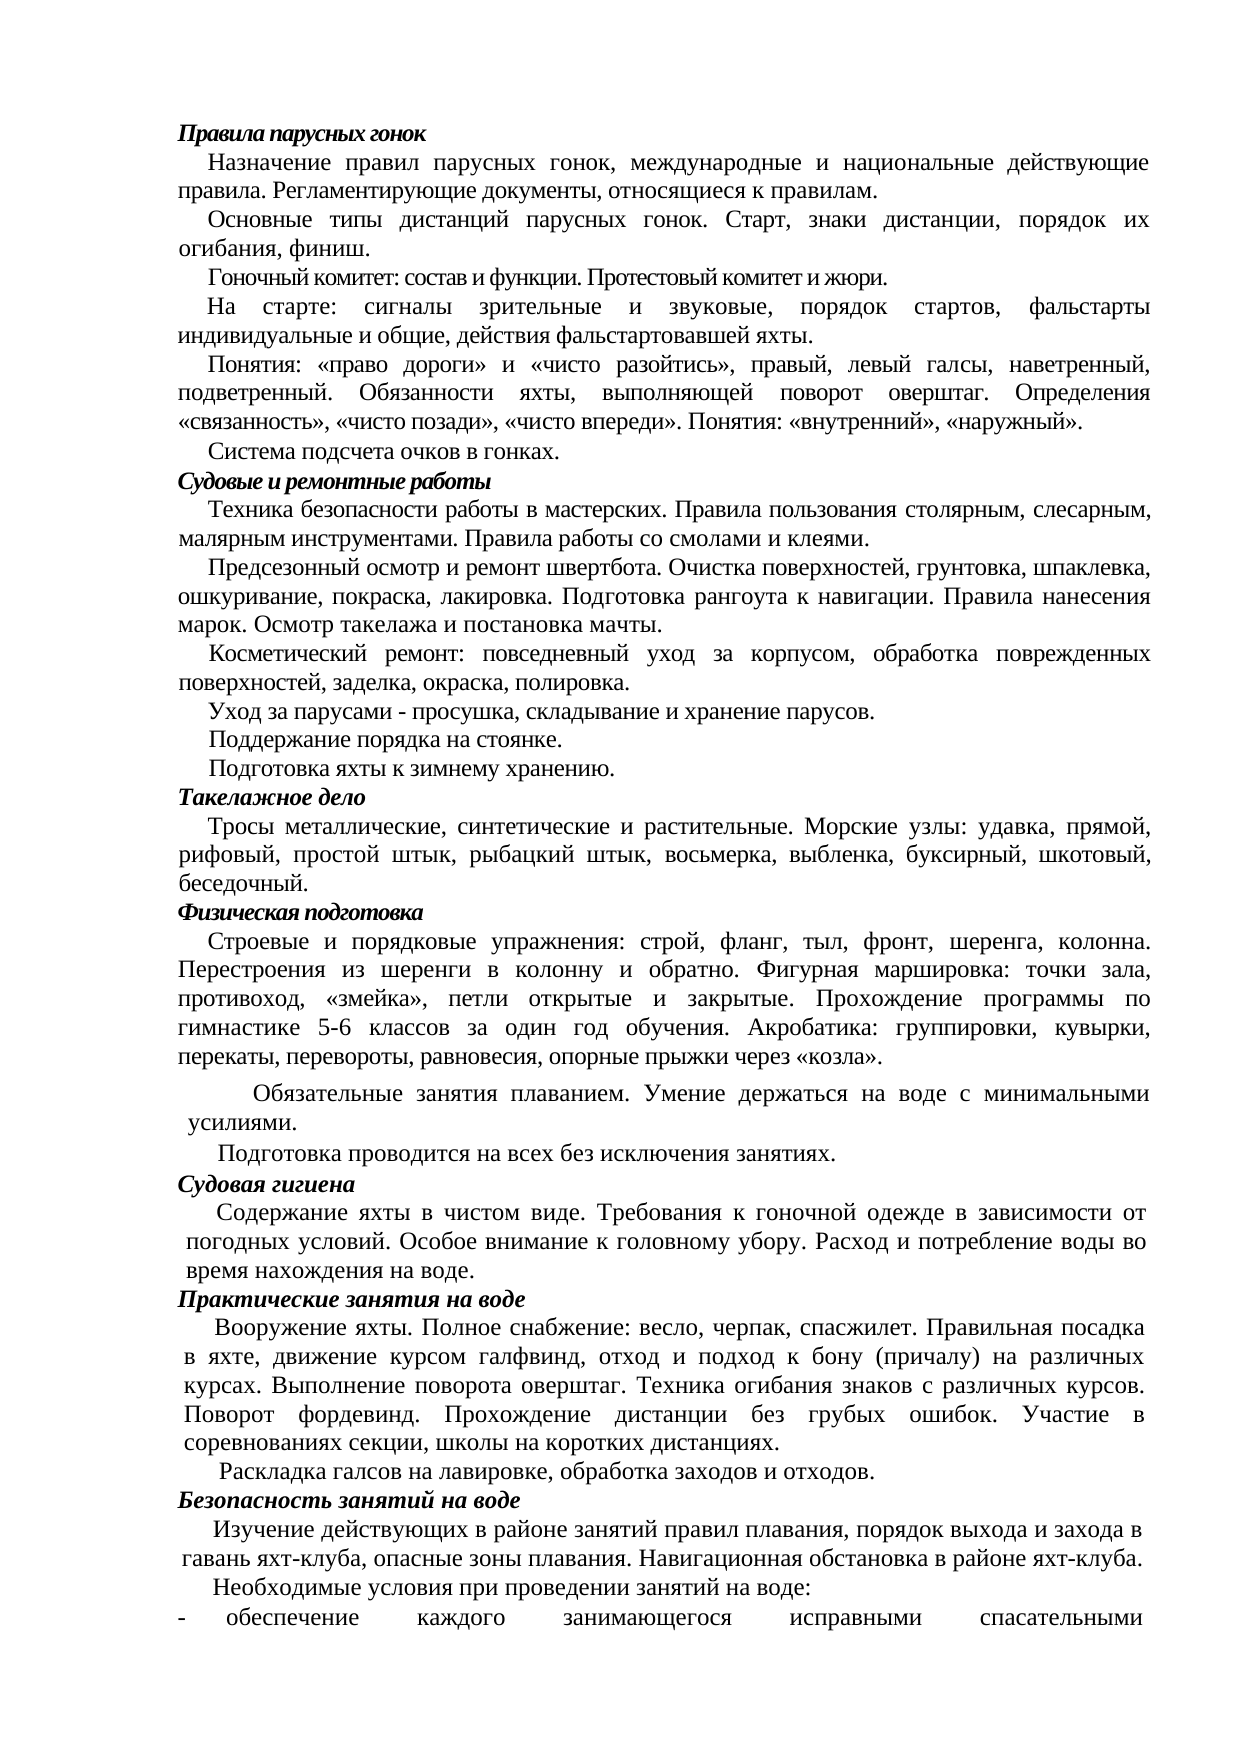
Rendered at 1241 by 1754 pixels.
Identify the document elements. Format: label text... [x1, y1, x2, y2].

text Содержание яхты в чистом виде. Требования к гоночной одежде в зависимости от погодных условий. Особое внимание к головному убору. Расход и потребление воды во время нахождения на воде. [186, 1197, 1148, 1284]
text Система подсчета очков в гонках. [208, 436, 1152, 465]
text Понятия: «право дороги» и «чисто разойтись», правый, левый галсы, наветренный, подветренный. Обязанности яхты, выполняющей поворот оверштаг. Определения «связанность», «чисто позади», «чисто впереди». Понятия: «внутренний», «наружный». [178, 349, 1151, 435]
text Обязательные занятия плаванием. Умение держаться на воде с минимальными усилиями. [188, 1078, 1152, 1136]
text Судовая гигиена [177, 1169, 1152, 1197]
text Тросы металлические, синтетические и растительные. Морские узлы: удавка, прямой, рифовый, простой штык, рыбацкий штык, восьмерка, выбленка, буксирный, шкотовый, беседочный. [178, 811, 1152, 897]
text Такелажное дело [177, 782, 1152, 811]
text Раскладка галсов на лавировке, обработка заходов и отходов. [219, 1456, 1152, 1485]
text Уход за парусами - просушка, складывание и хранение парусов. [207, 696, 1152, 724]
text Косметический ремонт: повседневный уход за корпусом, обработка поврежденных поверхностей, заделка, окраска, полировка. [178, 638, 1151, 696]
text Назначение правил парусных гонок, международные и национальные действующие правила. Регламентирующие документы, относящиеся к правилам. [178, 147, 1149, 204]
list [177, 1602, 1143, 1631]
text Предсезонный осмотр и ремонт швертбота. Очистка поверхностей, грунтовка, шпаклевка, ошкуривание, покраска, лакировка. Подготовка рангоута к навигации. Правила нанесения марок. Осмотр такелажа и постановка мачты. [178, 552, 1151, 638]
text Основные типы дистанций парусных гонок. Старт, знаки дистанции, порядок их огибания, финиш. [178, 204, 1150, 262]
text Правила парусных гонок [177, 118, 1150, 147]
text Безопасность занятий на воде [177, 1485, 1152, 1514]
text Поддержание порядка на стоянке. [208, 724, 1152, 753]
text Подготовка яхты к зимнему хранению. [208, 753, 1152, 782]
text Вооружение яхты. Полное снабжение: весло, черпак, спасжилет. Правильная посадка в яхте, движение курсом галфвинд, отход и подход к бону (причалу) на различных курсах. Выполнение поворота оверштаг. Техника огибания знаков с различных курсов. Поворот фордевинд. Прохождение дистанции без грубых ошибок. Участие в соревнованиях секции, школы на коротких дистанциях. [184, 1312, 1146, 1456]
text На старте: сигналы зрительные и звуковые, порядок стартов, фальстарты индивидуальные и общие, действия фальстартовавшей яхты. [177, 291, 1151, 349]
text Изучение действующих в районе занятий правил плавания, порядок выхода и захода в гавань яхт-клуба, опасные зоны плавания. Навигационная обстановка в районе яхт-клуба. [182, 1514, 1144, 1572]
text Необходимые условия при проведении занятий на воде: [212, 1572, 1152, 1601]
text Практические занятия на воде [177, 1284, 1148, 1312]
text Подготовка проводится на всех без исключения занятиях. [217, 1138, 1152, 1167]
text Строевые и порядковые упражнения: строй, фланг, тыл, фронт, шеренга, колонна. Перестроения из шеренги в колонну и обратно. Фигурная маршировка: точки зала, противоход, «змейка», петли открытые и закрытые. Прохождение программы по гимнастике 5-6 классов за один год обучения. Акробатика: группировки, кувырки, перекаты, перевороты, равновесия, опорные прыжки через «козла». [178, 926, 1151, 1069]
text Судовые и ремонтные работы [177, 466, 1152, 494]
text Физическая подготовка [177, 897, 1152, 926]
text Техника безопасности работы в мастерских. Правила пользования столярным, слесарным, малярным инструментами. Правила работы со смолами и клеями. [178, 494, 1152, 552]
text Гоночный комитет: состав и функции. Протестовый комитет и жюри. [208, 262, 1152, 291]
